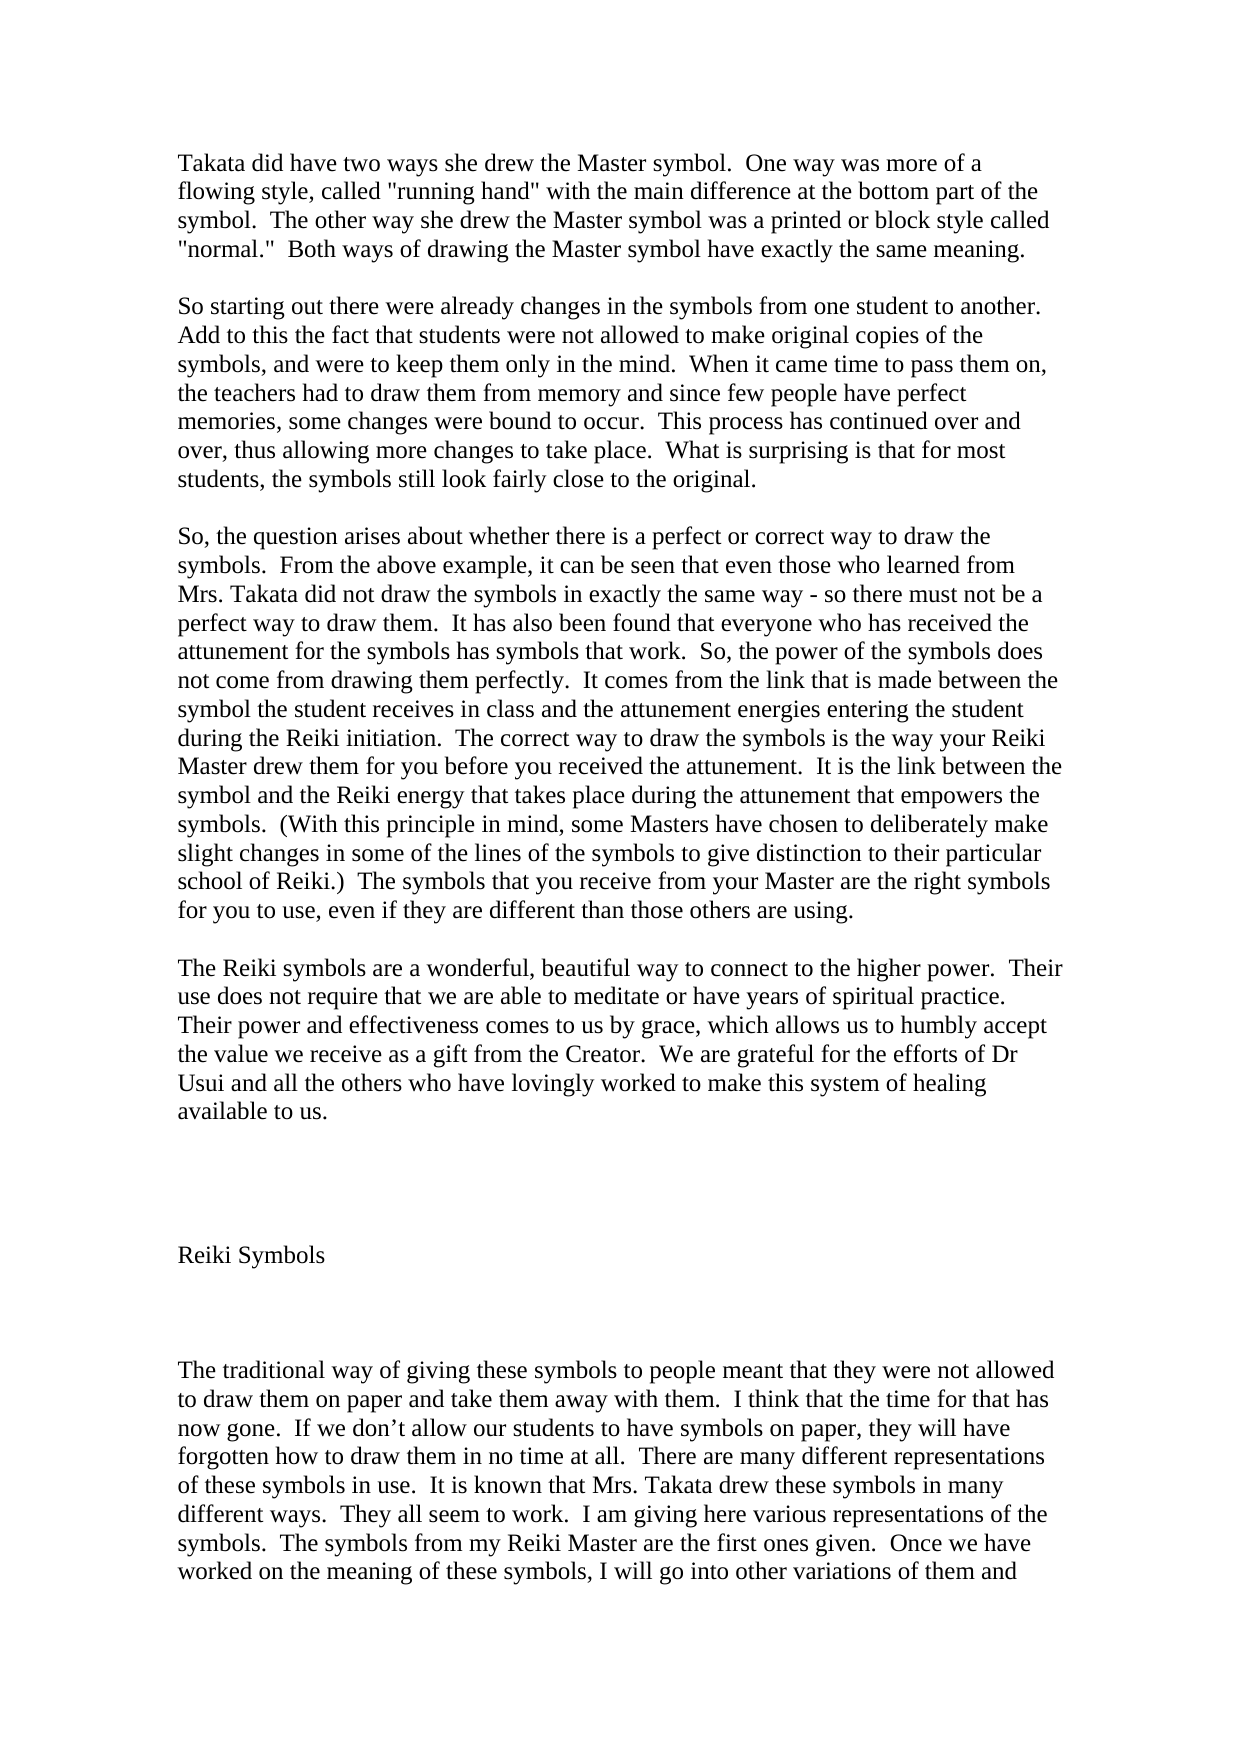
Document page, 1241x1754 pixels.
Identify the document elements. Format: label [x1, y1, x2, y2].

table_header [177, 148, 1063, 1585]
